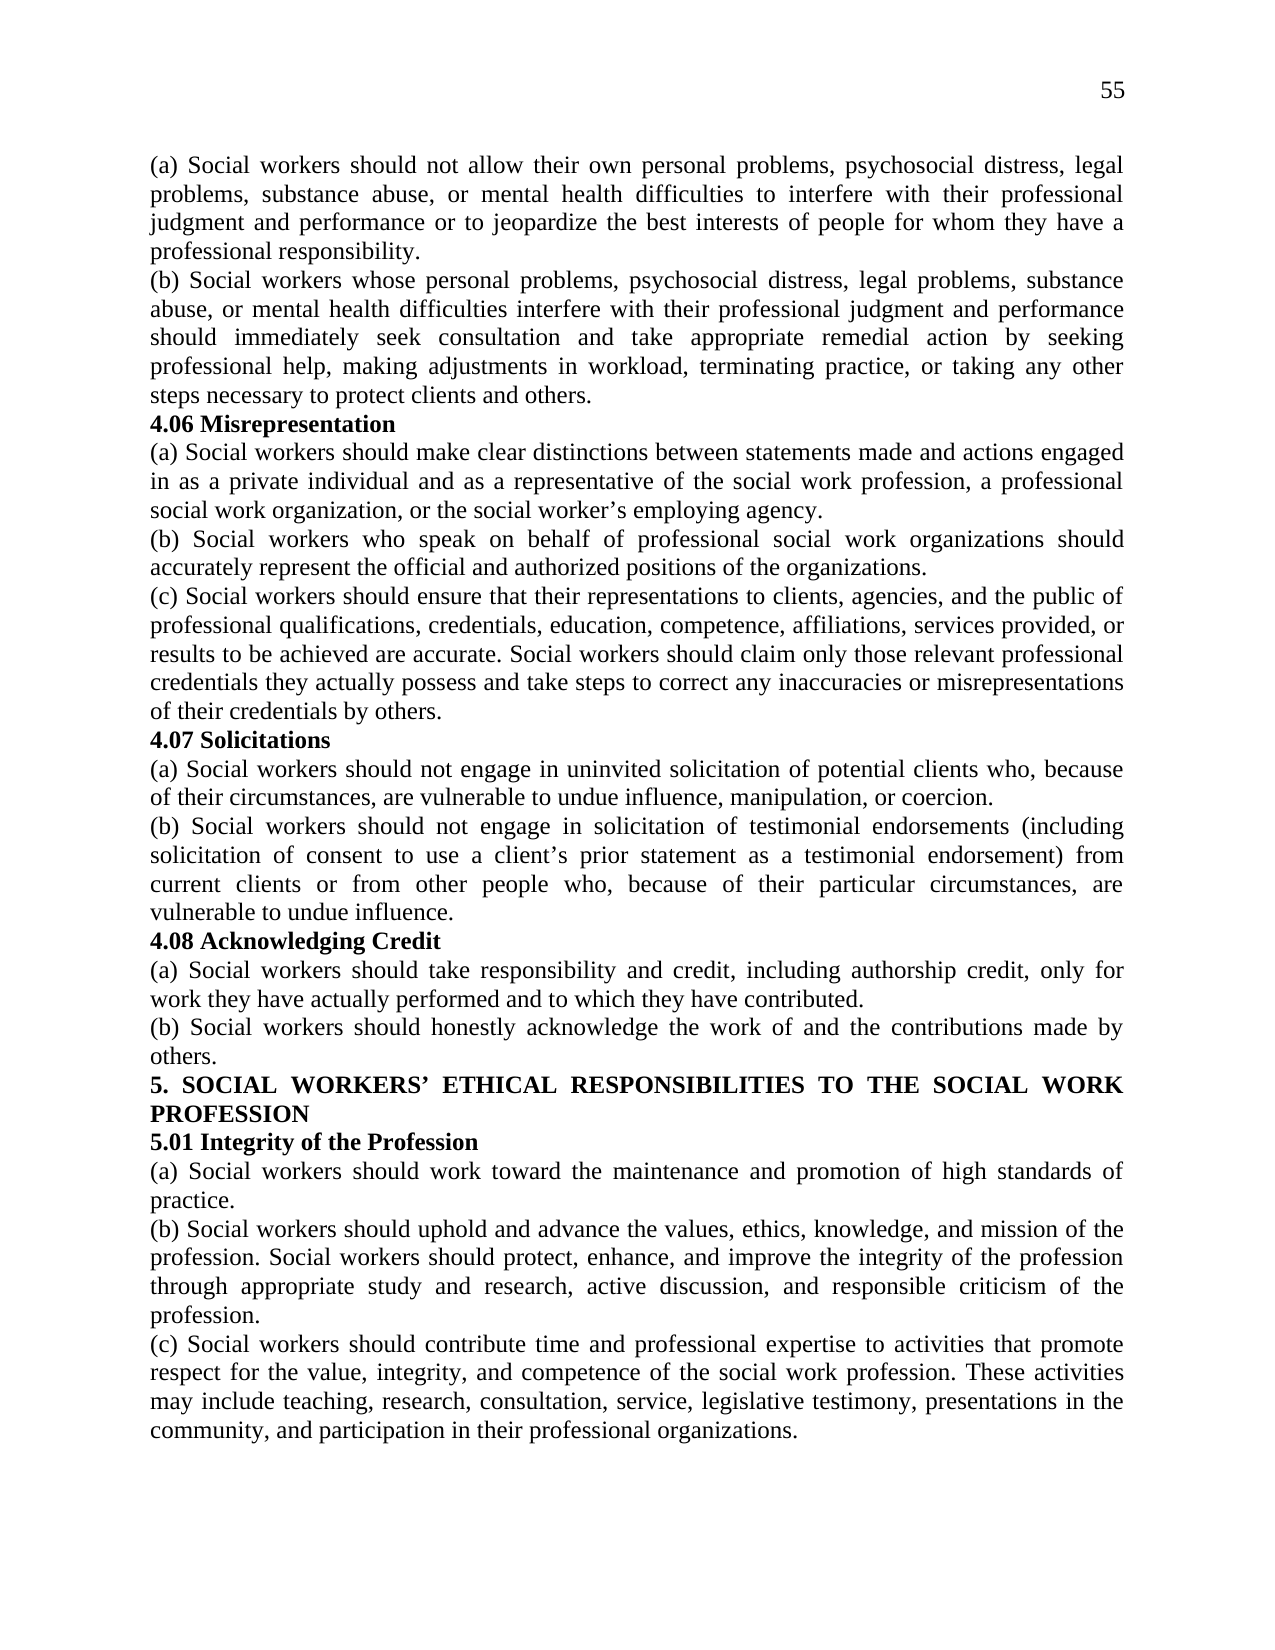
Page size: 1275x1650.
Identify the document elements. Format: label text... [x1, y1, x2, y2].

text (b) Social workers should honestly acknowledge the work of and the contributions made by others. [150, 1012, 1125, 1070]
text (a) Social workers should work toward the maintenance and promotion of high standards of practice. [150, 1156, 1125, 1214]
text (b) Social workers whose personal problems, psychosocial distress, legal problems, substance abuse, or mental health difficulties interfere with their professional judgment and performance should immediately seek consultation and take appropriate remedial action by seeking professional help, making adjustments in workload, terminating practice, or taking any other steps necessary to protect clients and others. [150, 265, 1125, 409]
text 5.01 Integrity of the Profession [150, 1127, 1125, 1156]
text (b) Social workers should uphold and advance the values, ethics, knowledge, and mission of the profession. Social workers should protect, enhance, and improve the integrity of the profession through appropriate study and research, active discussion, and responsible criticism of the profession. [150, 1214, 1125, 1329]
text 4.07 Solicitations [150, 725, 1125, 754]
text 4.06 Misrepresentation [150, 409, 1125, 437]
text (a) Social workers should not engage in uninvited solicitation of potential clients who, because of their circumstances, are vulnerable to undue influence, manipulation, or coercion. [150, 754, 1125, 811]
text 5. SOCIAL WORKERS’ ETHICAL RESPONSIBILITIES TO THE SOCIAL WORK PROFESSION [150, 1070, 1125, 1127]
text (a) Social workers should not allow their own personal problems, psychosocial distress, legal problems, substance abuse, or mental health difficulties to interfere with their professional judgment and performance or to jeopardize the best interests of people for whom they have a professional responsibility. [150, 150, 1125, 265]
text (b) Social workers should not engage in solicitation of testimonial endorsements (including solicitation of consent to use a client’s prior statement as a testimonial endorsement) from current clients or from other people who, because of their particular circumstances, are vulnerable to undue influence. [150, 811, 1125, 926]
text (a) Social workers should make clear distinctions between statements made and actions engaged in as a private individual and as a representative of the social work profession, a professional social work organization, or the social worker’s employing agency. [150, 437, 1125, 524]
text 4.08 Acknowledging Credit [150, 926, 1125, 955]
text (a) Social workers should take responsibility and credit, including authorship credit, only for work they have actually performed and to which they have contributed. [150, 955, 1125, 1012]
text (b) Social workers who speak on behalf of professional social work organizations should accurately represent the official and authorized positions of the organizations. [150, 524, 1125, 581]
text (c) Social workers should contribute time and professional expertise to activities that promote respect for the value, integrity, and competence of the social work profession. These activities may include teaching, research, consultation, service, legislative testimony, presentations in the community, and participation in their professional organizations. [150, 1329, 1125, 1444]
text (c) Social workers should ensure that their representations to clients, agencies, and the public of professional qualifications, credentials, education, competence, affiliations, services provided, or results to be achieved are accurate. Social workers should claim only those relevant professional credentials they actually possess and take steps to correct any inaccuracies or misrepresentations of their credentials by others. [150, 581, 1125, 725]
